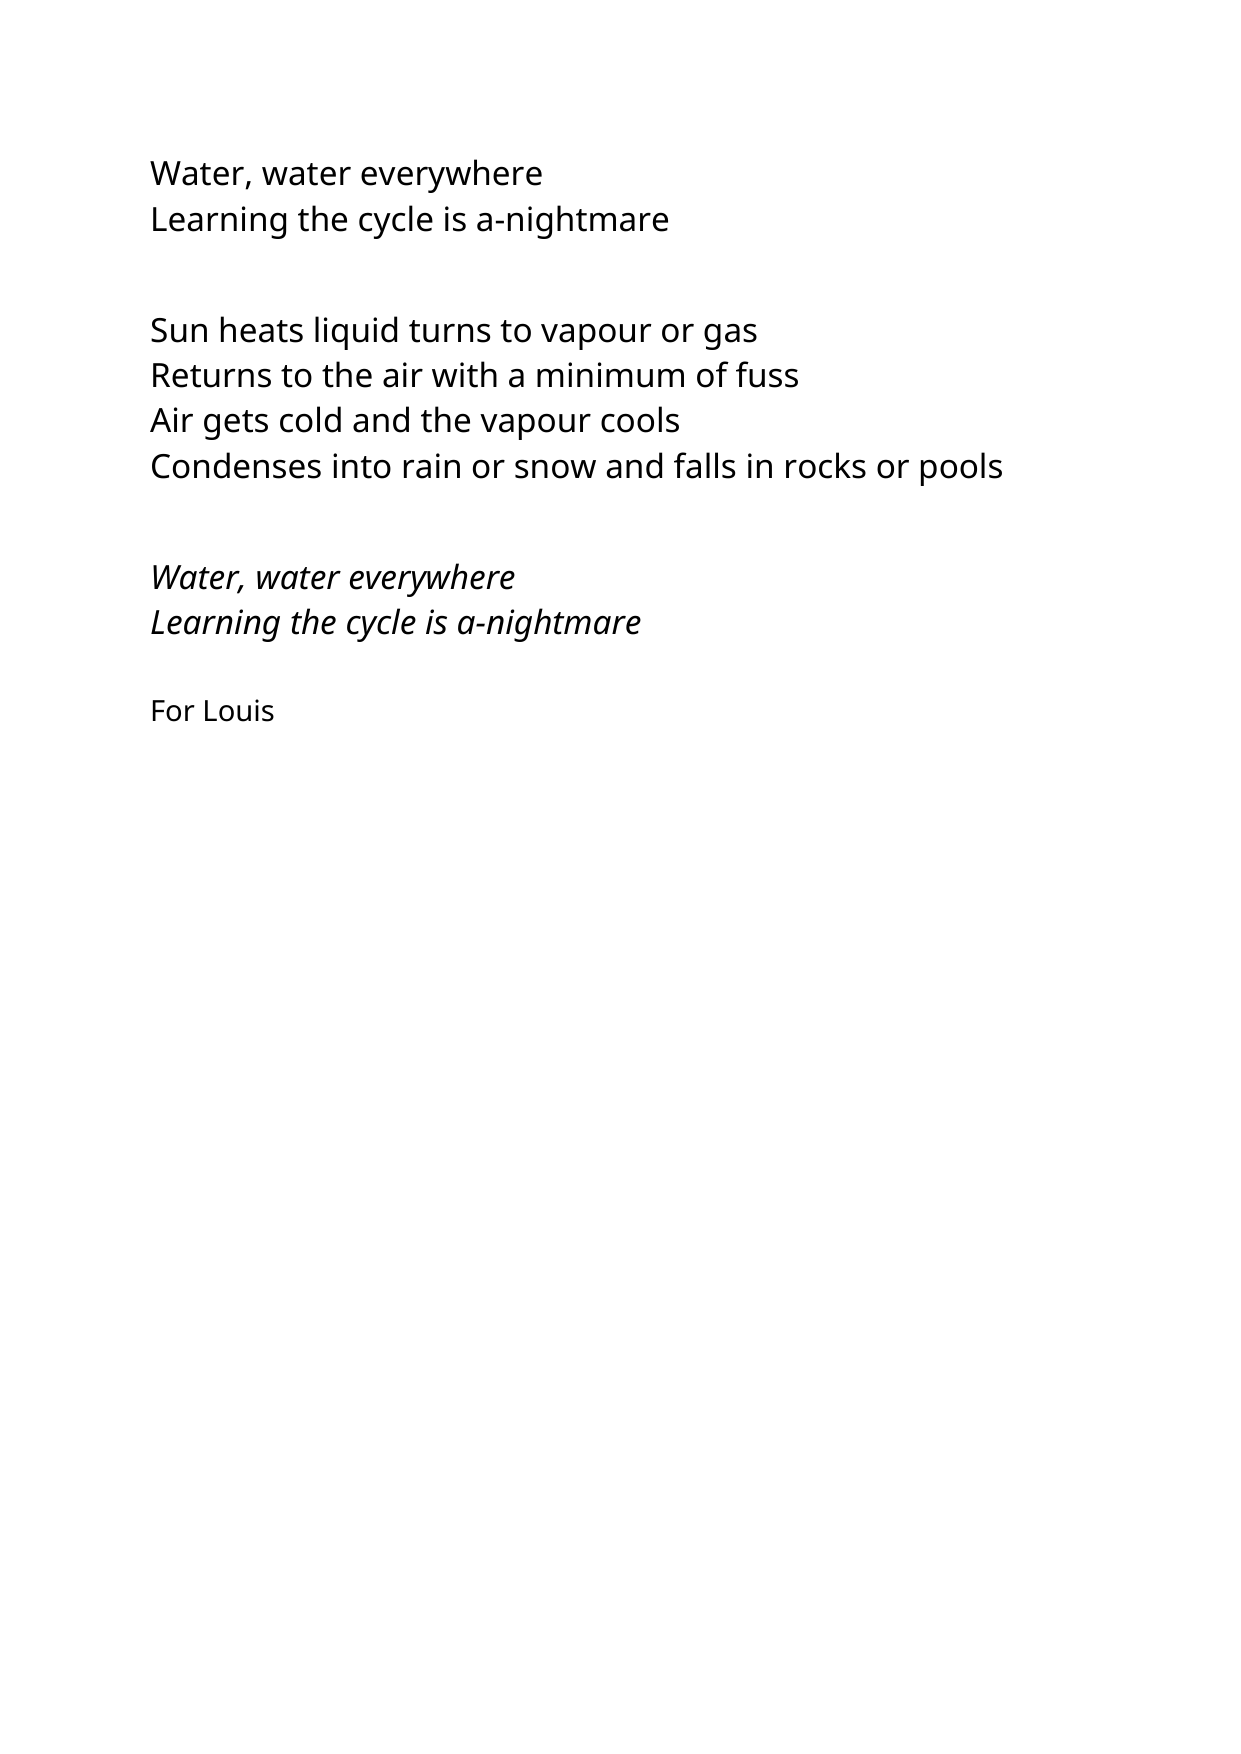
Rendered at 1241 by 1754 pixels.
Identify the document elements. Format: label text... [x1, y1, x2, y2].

text Learning the cycle is a-nightmare [150, 599, 1090, 644]
text For Louis [150, 690, 1090, 730]
text Water, water everywhere [150, 554, 1090, 599]
text Water, water everywhere [150, 150, 1090, 195]
text Returns to the air with a minimum of fuss [150, 352, 1090, 397]
text Learning the cycle is a-nightmare [150, 195, 1090, 241]
text Condenses into rain or snow and falls in rocks or pools [150, 443, 1090, 488]
text Air gets cold and the vapour cools [150, 397, 1090, 443]
text Sun heats liquid turns to vapour or gas [150, 306, 1090, 352]
